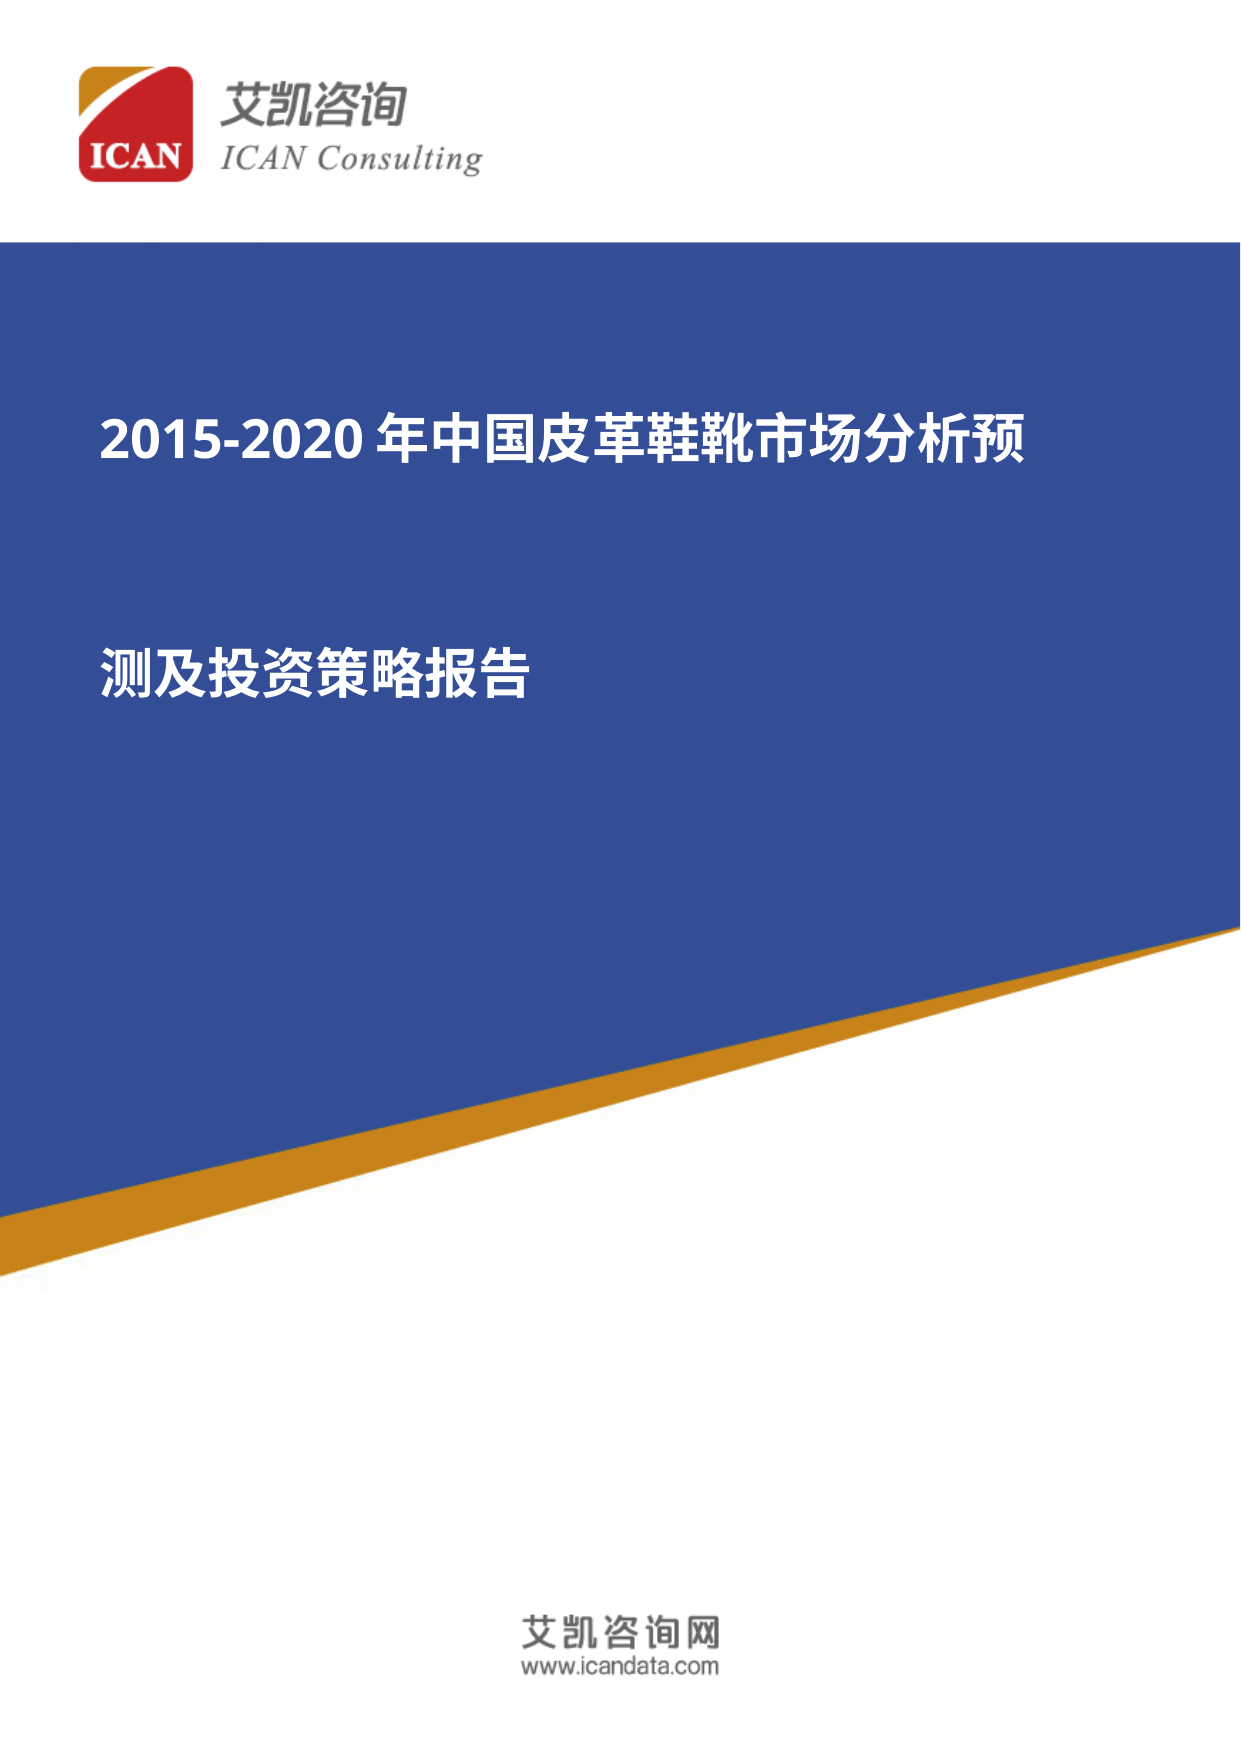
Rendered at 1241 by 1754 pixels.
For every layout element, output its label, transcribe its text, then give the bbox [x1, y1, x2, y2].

picture [0, 5, 1241, 1754]
subtitle 2015-2020年中国皮革鞋靴市场分析预测及投资策略报告 [99, 386, 1053, 718]
